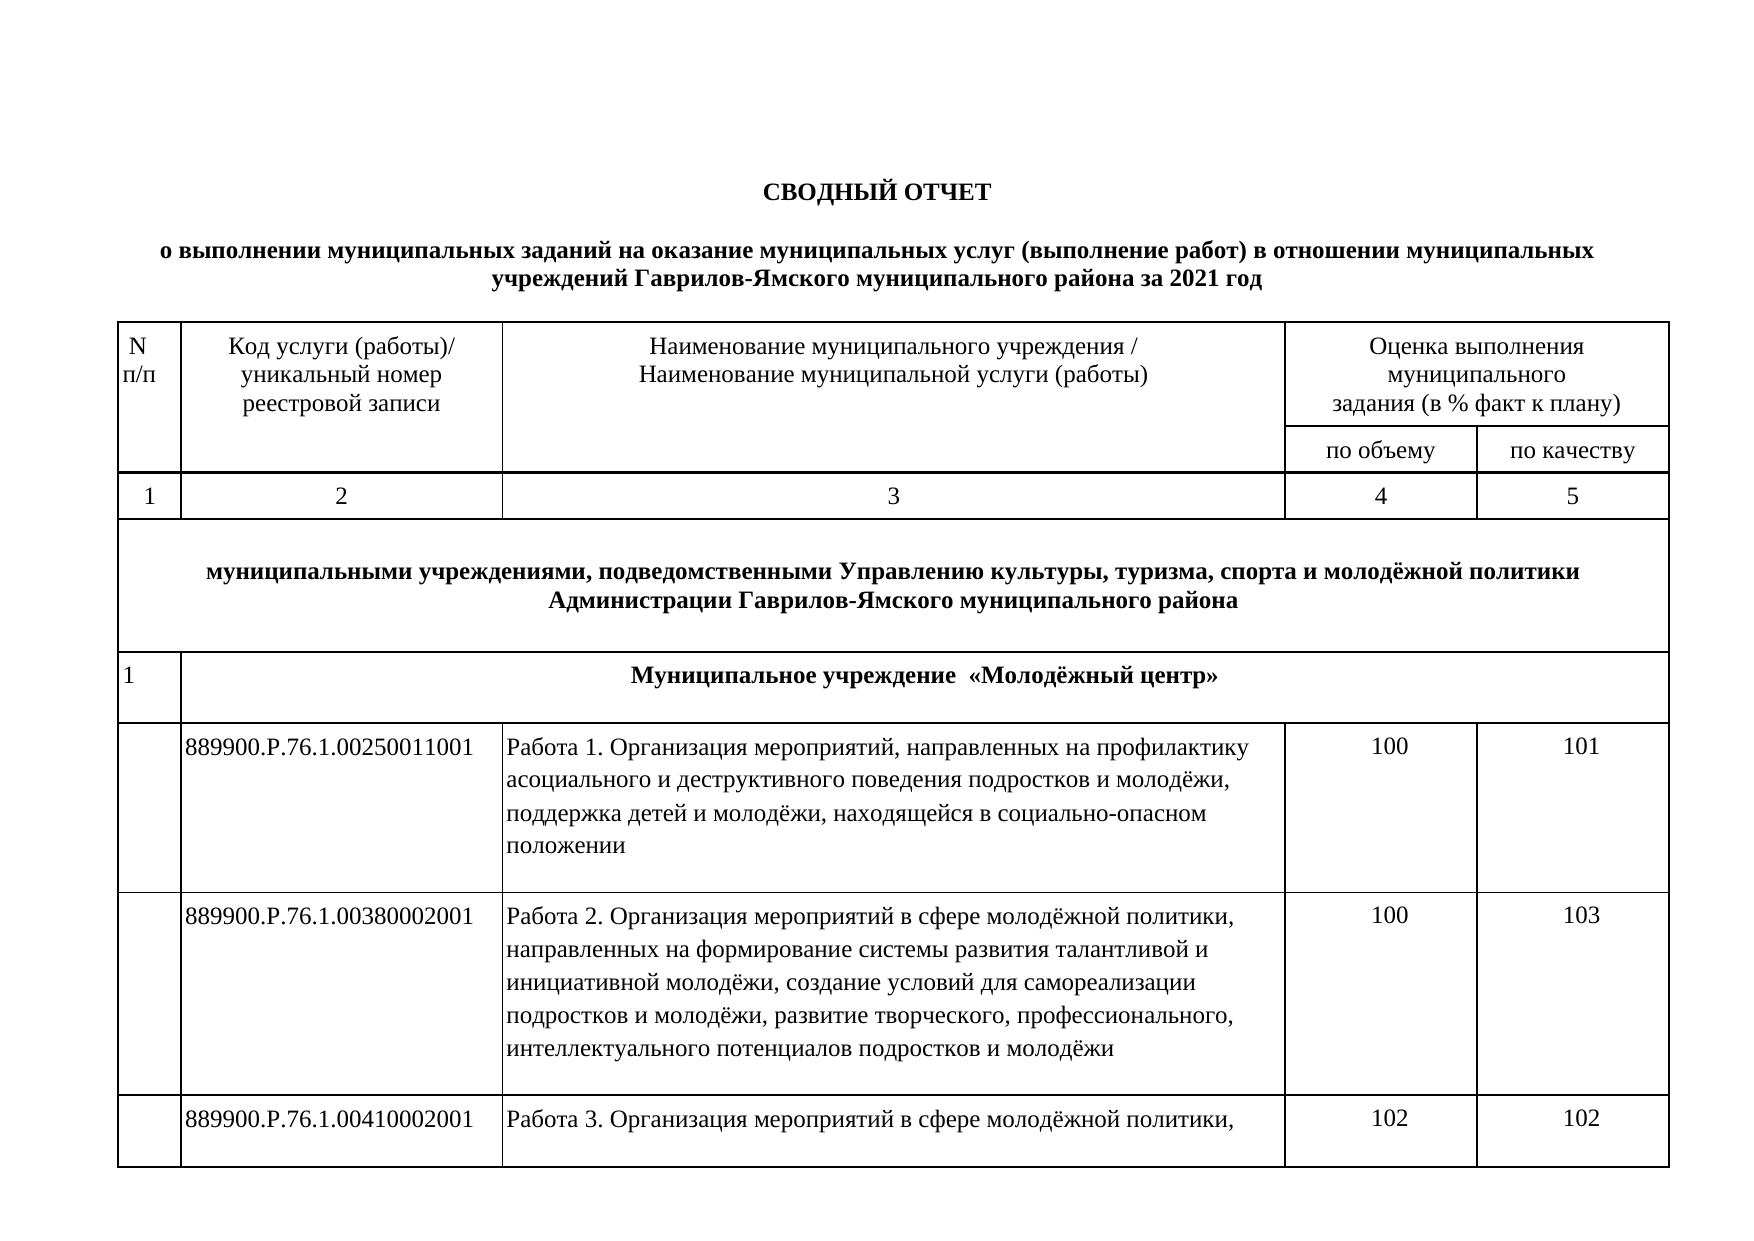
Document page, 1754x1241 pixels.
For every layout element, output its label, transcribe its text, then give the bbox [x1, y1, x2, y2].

table_cell по качеству [1478, 427, 1668, 471]
table_header Код услуги (работы)/ уникальный номер реестровой записи [182, 323, 502, 471]
table_cell 1 [119, 653, 180, 722]
table_header N п/п [119, 323, 180, 471]
table_cell [119, 893, 180, 1094]
table_header Оценка выполнения муниципального задания (в % факт к плану) [1286, 323, 1668, 425]
table_cell [119, 724, 180, 892]
table_cell 102 [1286, 1096, 1476, 1166]
table_cell Работа 2. Организация мероприятий в сфере молодёжной политики, направленных на формирование системы развития талантливой и инициативной молодёжи, создание условий для самореализации подростков и молодёжи, развитие творческого, профессионального, интеллектуального потенциалов подростков и молодёжи [503, 893, 1284, 1094]
table_header Наименование муниципального учреждения / Наименование муниципальной услуги (работы) [503, 323, 1284, 471]
table_cell 5 [1478, 474, 1668, 518]
table_cell 103 [1478, 893, 1668, 1094]
table_cell 3 [503, 474, 1284, 518]
table_cell 1 [119, 474, 180, 518]
table_cell 889900.Р.76.1.00250011001 [182, 724, 502, 892]
table_cell по объему [1286, 427, 1476, 471]
text о выполнении муниципальных заданий на оказание муниципальных услуг (выполнение работ) в отношении муниципальных учреждений Гаврилов-Ямского муниципального района за 2021 год [118, 235, 1636, 292]
table_cell 4 [1286, 474, 1476, 518]
table_cell 100 [1286, 893, 1476, 1094]
table_cell 101 [1478, 724, 1668, 892]
table_cell Муниципальное учреждение «Молодёжный центр» [182, 653, 1668, 722]
table_cell 2 [182, 474, 502, 518]
table_cell 100 [1286, 724, 1476, 892]
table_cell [503, 1096, 1284, 1166]
table_cell 889900.Р.76.1.00380002001 [182, 893, 502, 1094]
text СВОДНЫЙ ОТЧЕТ [118, 177, 1636, 206]
table_cell муниципальными учреждениями, подведомственными Управлению культуры, туризма, спорта и молодёжной политики Администрации Гаврилов-Ямского муниципального района [119, 520, 1668, 651]
table_cell 102 [1478, 1096, 1668, 1166]
table_cell Работа 1. Организация мероприятий, направленных на профилактику асоциального и деструктивного поведения подростков и молодёжи, поддержка детей и молодёжи, находящейся в социально-опасном положении [503, 724, 1284, 892]
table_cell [182, 1096, 502, 1166]
table_cell [119, 1096, 180, 1166]
